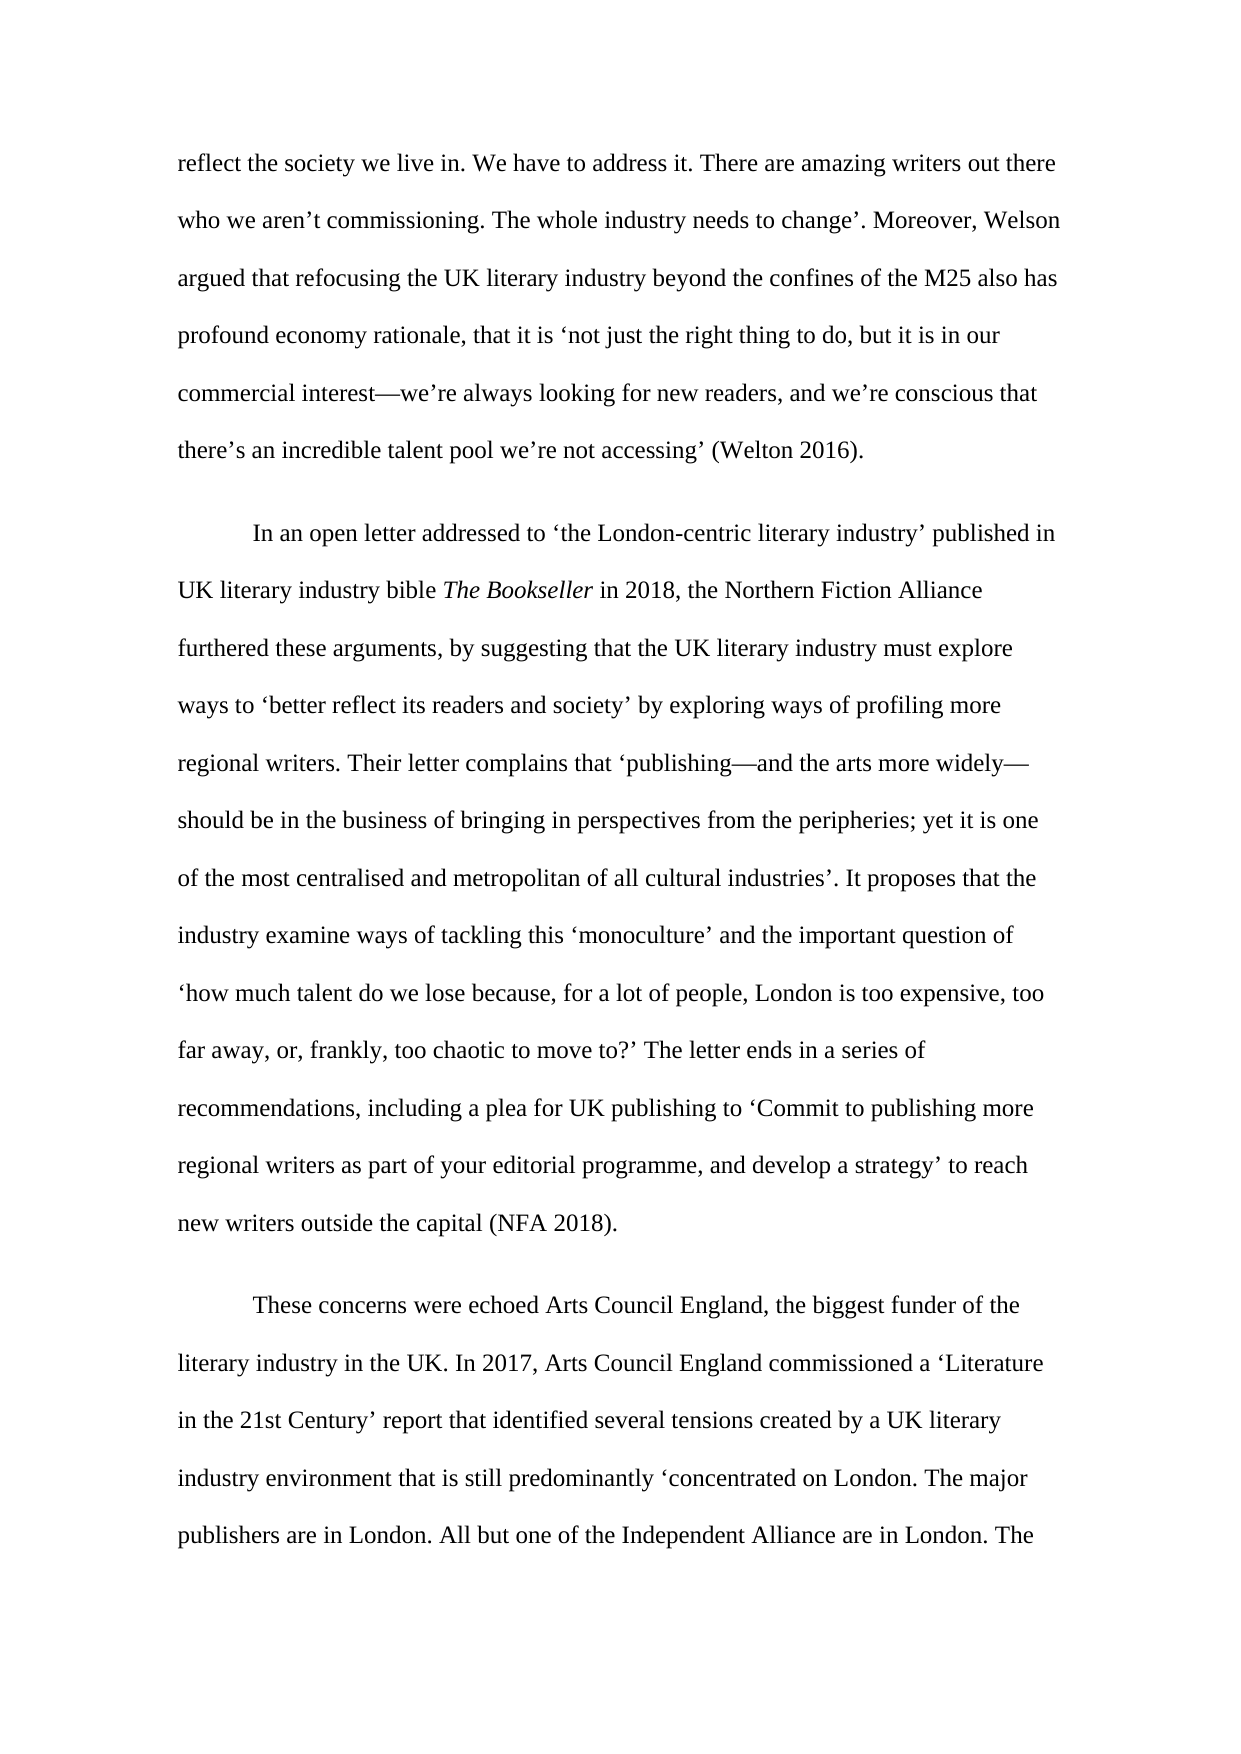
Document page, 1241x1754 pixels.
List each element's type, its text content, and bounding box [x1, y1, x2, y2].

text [177, 148, 1063, 464]
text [177, 1290, 1063, 1549]
text In an open letter addressed to ‘the London-centric literary industry’ published in UK literary industry bible The Bookseller in 2018, the Northern Fiction Alliance furthered these arguments, by suggesting that the UK literary industry must explore ways to ‘better reflect its readers and society’ by exploring ways of profiling more regional writers. Their letter complains that ‘publishing—and the arts more widely—should be in the business of bringing in perspectives from the peripheries; yet it is one of the most centralised and metropolitan of all cultural industries’. It proposes that the industry examine ways of tackling this ‘monoculture’ and the important question of ‘how much talent do we lose because, for a lot of people, London is too expensive, too far away, or, frankly, too chaotic to move to?’ The letter ends in a series of recommendations, including a plea for UK publishing to ‘Commit to publishing more regional writers as part of your editorial programme, and develop a strategy’ to reach new writers outside the capital (NFA 2018). [177, 518, 1063, 1236]
